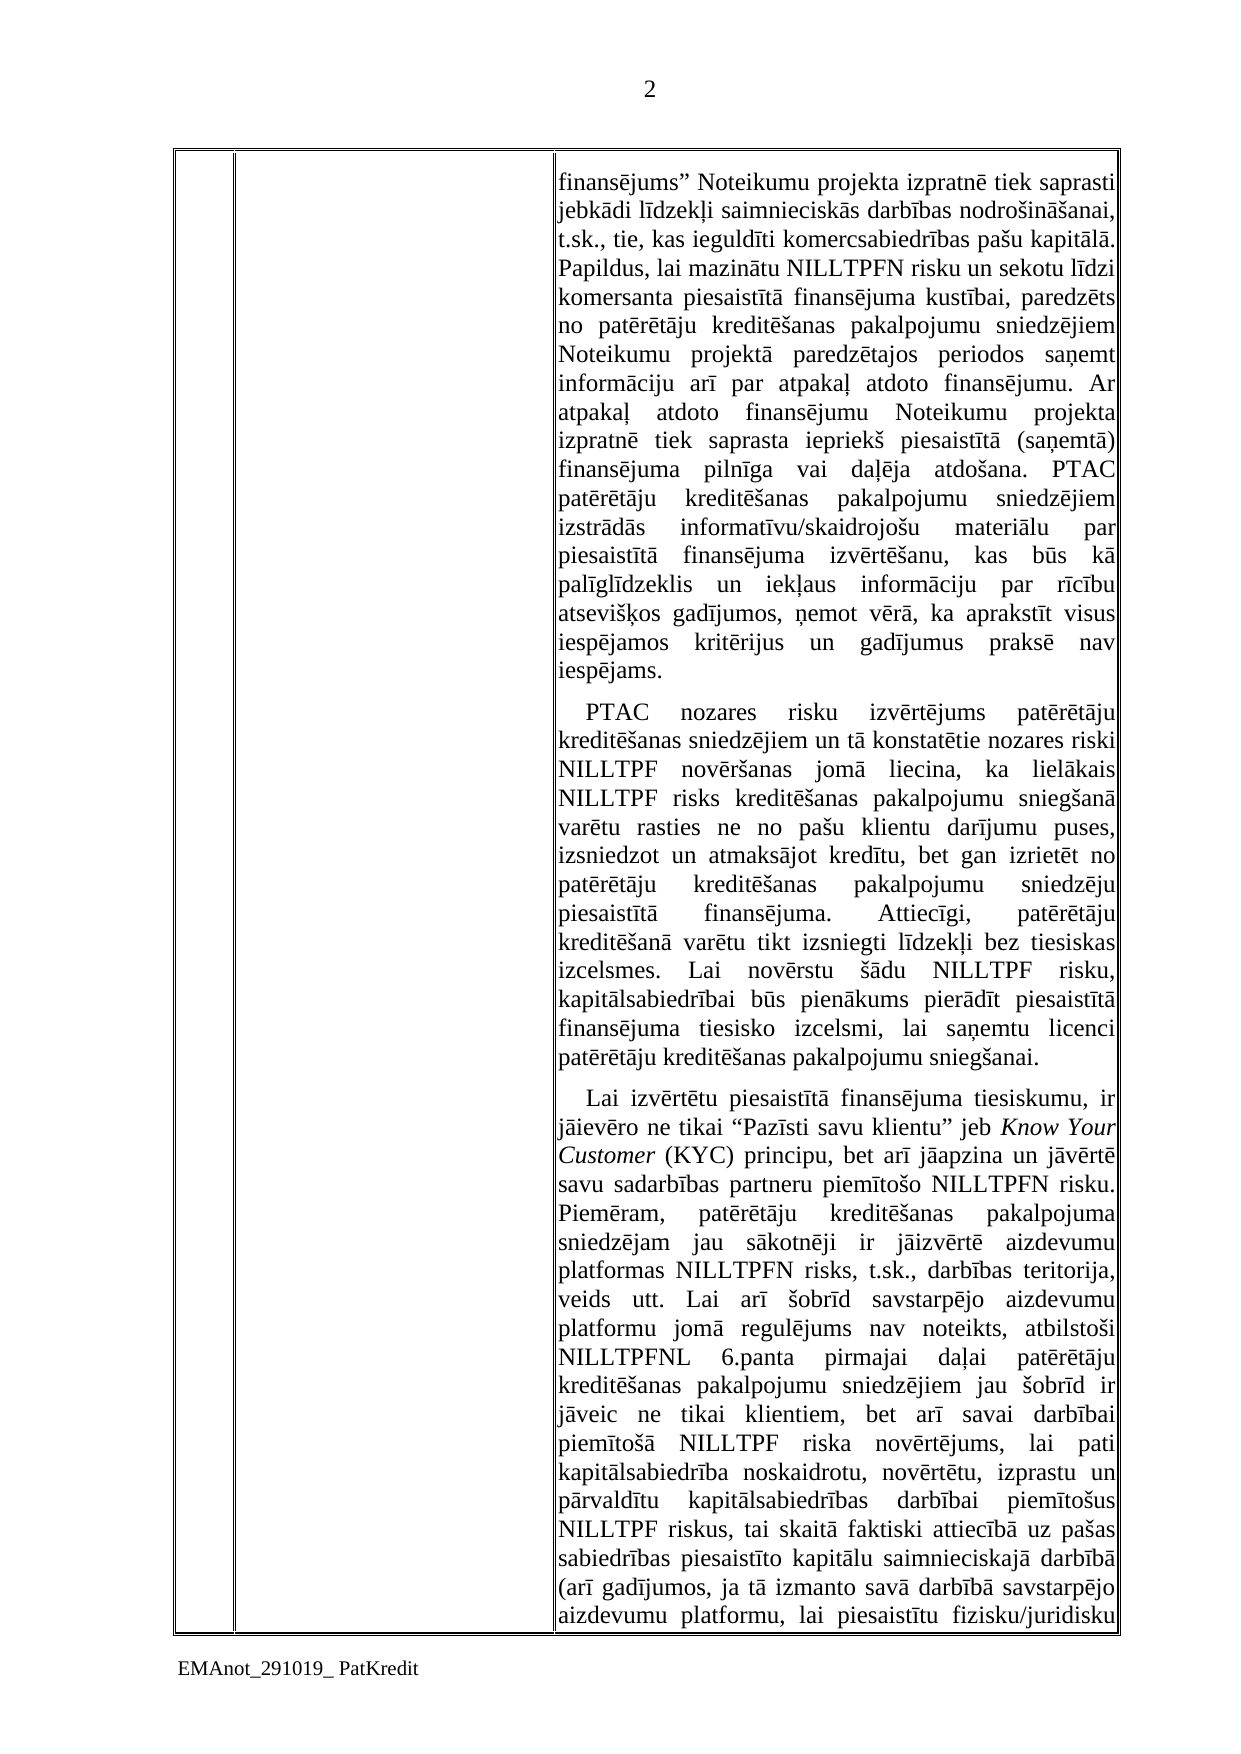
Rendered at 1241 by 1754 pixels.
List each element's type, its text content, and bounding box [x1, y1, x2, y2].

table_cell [555, 151, 1117, 1632]
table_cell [235, 151, 555, 1632]
table_cell 2. [176, 151, 234, 1632]
